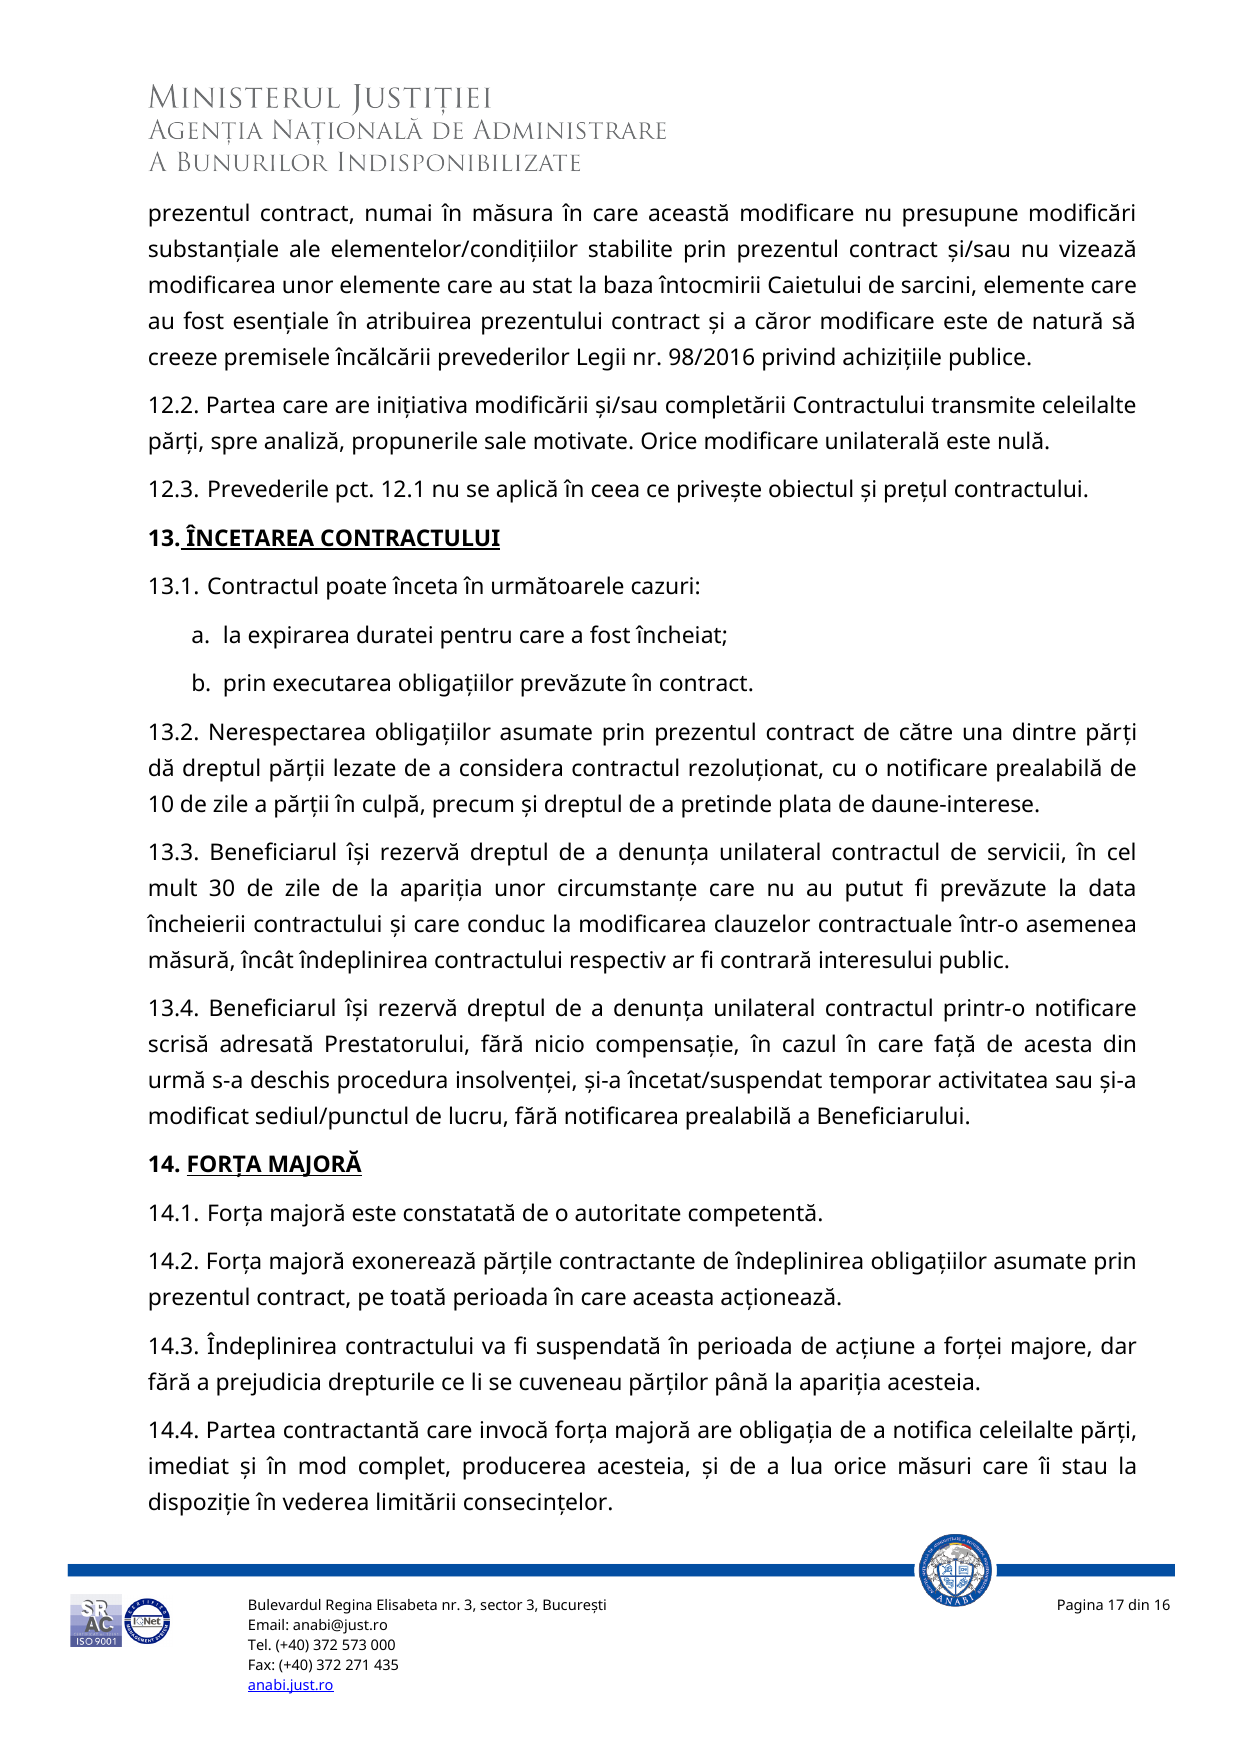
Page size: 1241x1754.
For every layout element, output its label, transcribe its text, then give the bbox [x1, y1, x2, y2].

picture [65, 1528, 1176, 1647]
picture [147, 84, 667, 172]
text 13.2. Nerespectarea obligațiilor asumate prin prezentul contract de către una dintre părţi dă dreptul părţii lezate de a considera contractul rezoluționat, cu o notificare prealabilă de 10 de zile a părții în culpă, precum şi dreptul de a pretinde plata de daune-interese. [148, 716, 1138, 819]
list Contractul poate înceta în următoarele cazuri: [148, 570, 1138, 602]
text 12.2. Partea care are inițiativa modificării și/sau completării Contractului transmite celeilalte părți, spre analiză, propunerile sale motivate. Orice modificare unilaterală este nulă. [148, 389, 1138, 456]
text 13. ÎNCETAREA CONTRACTULUI [148, 522, 1138, 553]
text 14.4. Partea contractantă care invocă forţa majoră are obligaţia de a notifica celeilalte părţi, imediat şi în mod complet, producerea acesteia, şi de a lua orice măsuri care îi stau la dispoziţie în vederea limitării consecinţelor. [148, 1414, 1138, 1517]
text 13.4. Beneficiarul îşi rezervă dreptul de a denunţa unilateral contractul printr-o notificare scrisă adresată Prestatorului, fără nicio compensație, în cazul în care față de acesta din urmă s-a deschis procedura insolvenței, și-a încetat/suspendat temporar activitatea sau și-a modificat sediul/punctul de lucru, fără notificarea prealabilă a Beneficiarului. [148, 992, 1138, 1131]
text 14. FORŢA MAJORĂ [148, 1148, 1138, 1180]
list Prevederile pct. 12.1 nu se aplică în ceea ce privește obiectul și prețul contractului. [148, 473, 1138, 505]
list Forța majoră este constatată de o autoritate competentă. [148, 1197, 1138, 1228]
text 14.3. Îndeplinirea contractului va fi suspendată în perioada de acţiune a forţei majore, dar fără a prejudicia drepturile ce li se cuveneau părţilor până la apariţia acesteia. [148, 1330, 1138, 1397]
text 13.3. Beneficiarul îşi rezervă dreptul de a denunţa unilateral contractul de servicii, în cel mult 30 de zile de la apariţia unor circumstanţe care nu au putut fi prevăzute la data încheierii contractului şi care conduc la modificarea clauzelor contractuale într-o asemenea măsură, încât îndeplinirea contractului respectiv ar fi contrară interesului public. [148, 836, 1138, 975]
list prin executarea obligațiilor prevăzute în contract. [191, 667, 1138, 698]
text 14.2. Forţa majoră exonerează părţile contractante de îndeplinirea obligaţiilor asumate prin prezentul contract, pe toată perioada în care aceasta acţionează. [148, 1245, 1138, 1312]
list la expirarea duratei pentru care a fost încheiat; [191, 619, 1138, 650]
